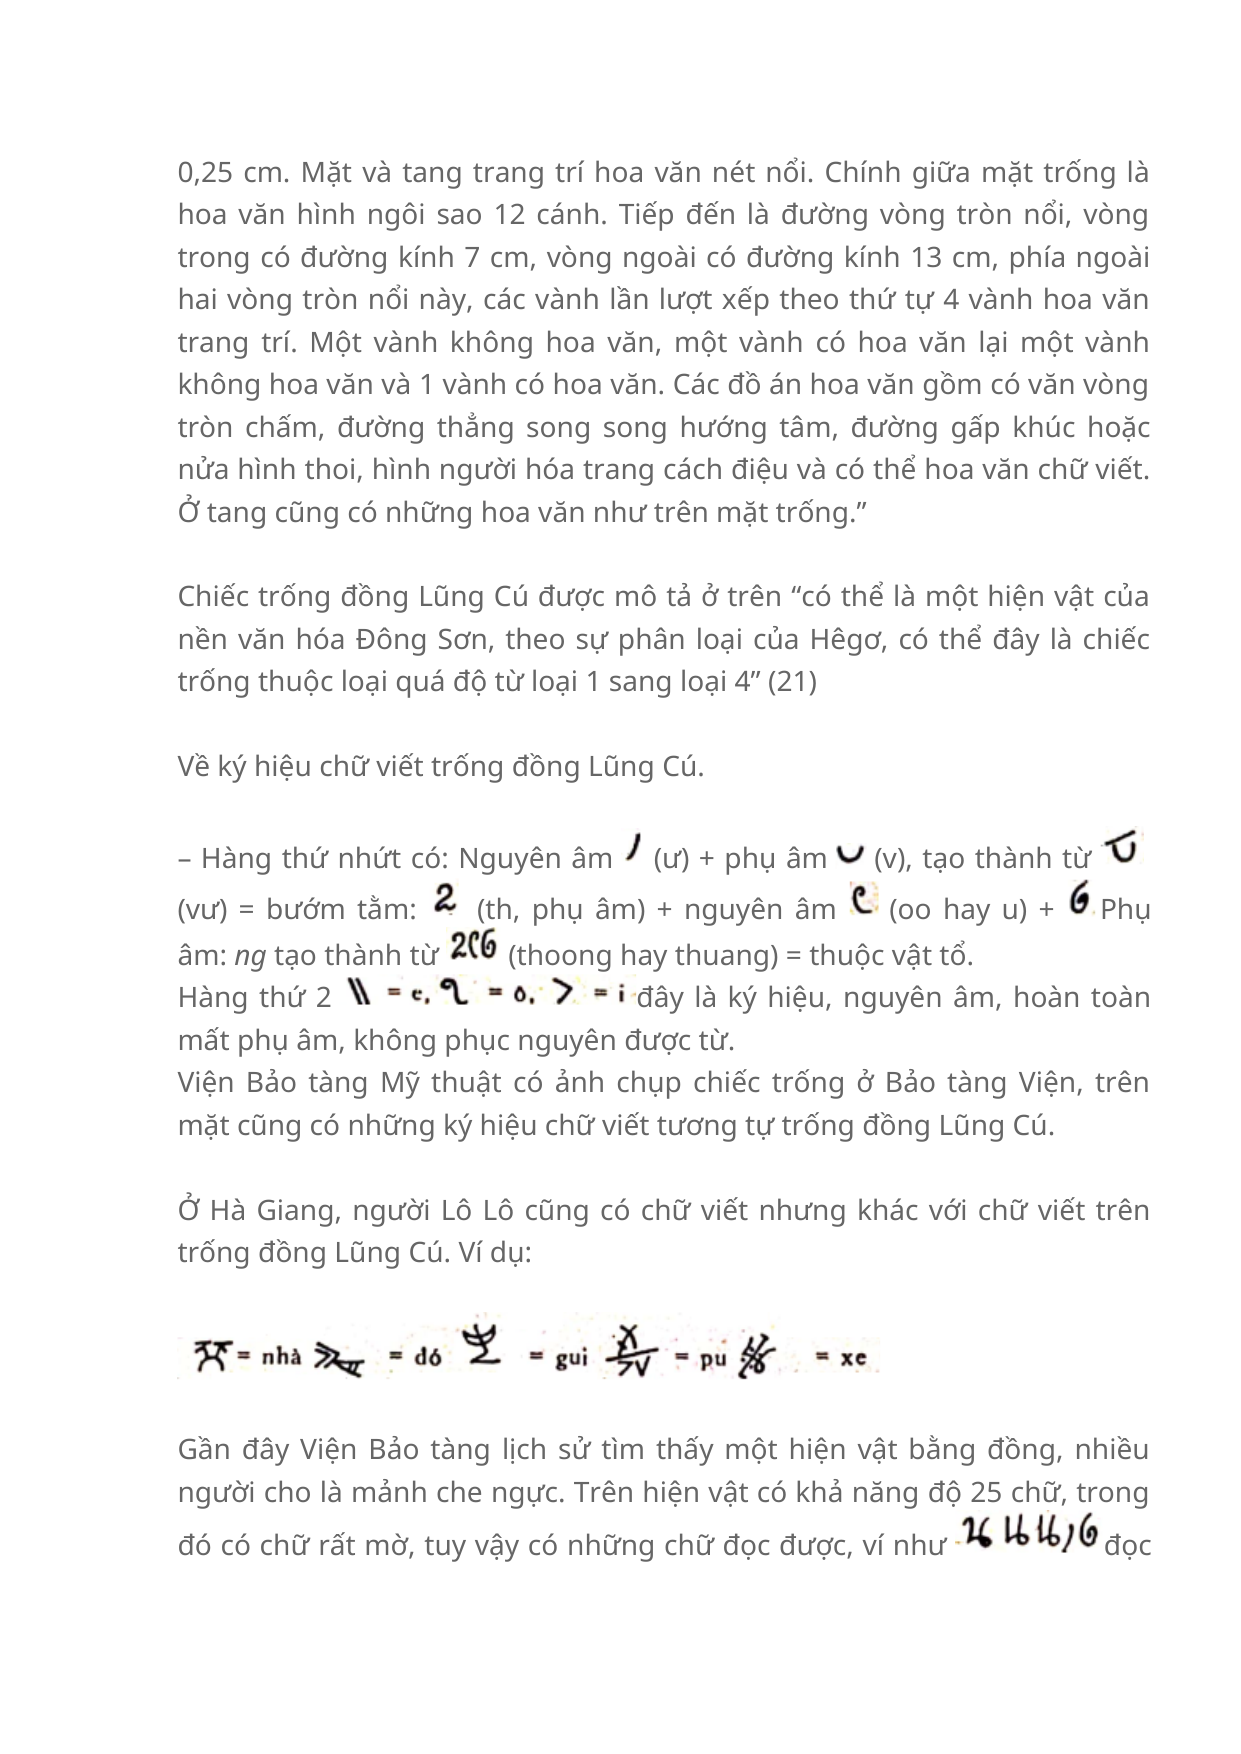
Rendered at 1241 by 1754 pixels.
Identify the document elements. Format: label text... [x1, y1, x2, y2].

picture [1062, 877, 1100, 920]
picture [1098, 826, 1144, 869]
text Chiếc trống đồng Lũng Cú được mô tả ở trên “có thể là một hiện vật của nền văn hóa Đông Sơn, theo sự phân loại của Hêgơ, có thể đây là chiếc trống thuộc loại quá độ từ loại 1 sang loại 4” (21) [177, 572, 1152, 700]
text Về ký hiệu chữ viết trống đồng Lũng Cú. [177, 742, 1152, 784]
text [177, 148, 1152, 530]
picture [835, 843, 867, 869]
picture [955, 1510, 1104, 1556]
picture [424, 877, 470, 920]
text Ở Hà Giang, người Lô Lô cũng có chữ viết nhưng khác với chữ viết trên trống đồng Lũng Cú. Ví dụ: [177, 1186, 1152, 1271]
text – Hàng thứ nhứt có: Nguyên âm (ư) + phụ âm (v), tạo thành từ (vư) = bướm tằm: (th, phụ âm) + nguyên âm (oo hay u) + Phụ âm: ng tạo thành từ (thoong hay thuang) = thuộc vật tổ. [177, 827, 1152, 973]
picture [844, 877, 882, 920]
text Viện Bảo tàng Mỹ thuật có ảnh chụp chiếc trống ở Bảo tàng Viện, trên mặt cũng có những ký hiệu chữ viết tương tự trống đồng Lũng Cú. [177, 1058, 1152, 1143]
text Hàng thứ 2 đây là ký hiệu, nguyên âm, hoàn toàn mất phụ âm, không phục nguyên được từ. [177, 973, 1152, 1058]
picture [339, 973, 637, 1008]
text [177, 1425, 1152, 1564]
picture [446, 927, 501, 966]
picture [177, 1312, 881, 1384]
picture [621, 828, 647, 869]
